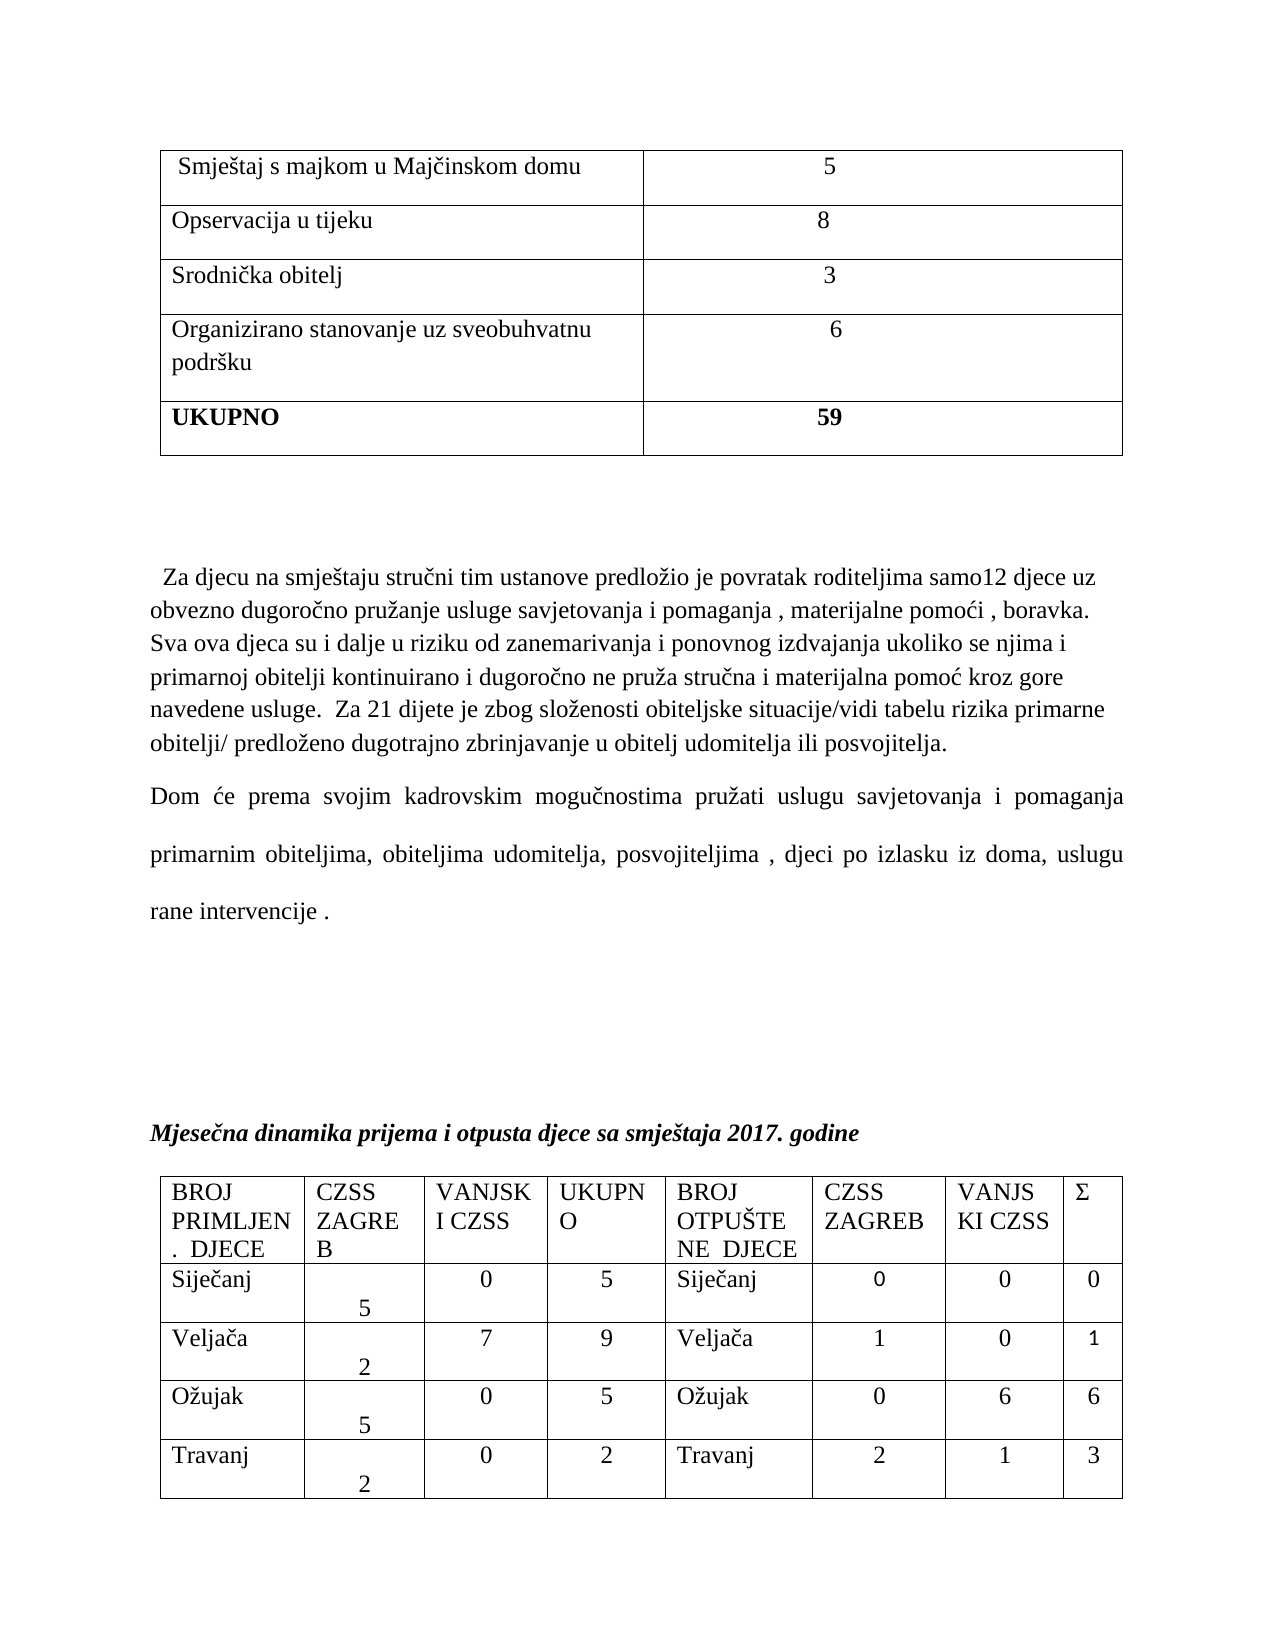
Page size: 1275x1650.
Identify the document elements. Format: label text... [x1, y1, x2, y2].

table_cell Srodnička obitelj [161, 260, 643, 313]
table_cell 5 [305, 1381, 424, 1439]
table_cell 3 [644, 260, 1122, 313]
table_cell 2 [305, 1440, 424, 1497]
table_cell Veljača [666, 1323, 812, 1380]
text Za djecu na smještaju stručni tim ustanove predložio je povratak roditeljima samo12 djece uz obvezno dugoročno pružanje usluge savjetovanja i pomaganja , materijalne pomoći , boravka. Sva ova djeca su i dalje u riziku od zanemarivanja i ponovnog izdvajanja ukoliko se njima i primarnoj obitelji kontinuirano i dugoročno ne pruža stručna i materijalna pomoć kroz gore navedene usluge. Za 21 dijete je zbog složenosti obiteljske situacije/vidi tabelu rizika primarne obitelji/ predloženo dugotrajno zbrinjavanje u obitelj udomitelja ili posvojitelja. [150, 562, 1125, 756]
table_header Ʃ [1064, 1177, 1122, 1263]
table_cell 5 [548, 1264, 665, 1322]
table_cell 2 [813, 1440, 945, 1497]
table_cell UKUPNO [161, 402, 643, 455]
table_cell Siječanj [161, 1264, 304, 1322]
table_cell 5 [548, 1381, 665, 1439]
table_cell 1 [813, 1323, 945, 1380]
table_header BROJ PRIMLJEN. DJECE [161, 1177, 304, 1263]
table_cell Veljača [161, 1323, 304, 1380]
table_cell Travanj [666, 1440, 812, 1497]
table_cell 2 [305, 1323, 424, 1380]
table_cell Organizirano stanovanje uz sveobuhvatnu podršku [161, 315, 643, 401]
table_header UKUPNO [548, 1177, 665, 1263]
table_cell 59 [644, 402, 1122, 455]
table_cell 0 [425, 1440, 547, 1497]
table_cell 0 [425, 1264, 547, 1322]
table_cell 6 [946, 1381, 1063, 1439]
table_cell 0 [425, 1381, 547, 1439]
table_cell 7 [425, 1323, 547, 1380]
table_cell 0 [1064, 1264, 1122, 1322]
table_cell 0 [946, 1323, 1063, 1380]
table_cell 6 [1064, 1381, 1122, 1439]
table_header VANJSKI CZSS [946, 1177, 1063, 1263]
table_header CZSS ZAGREB [813, 1177, 945, 1263]
table_cell Siječanj [666, 1264, 812, 1322]
table_header CZSS ZAGREB [305, 1177, 424, 1263]
table_cell 5 [305, 1264, 424, 1322]
table_cell 1 [946, 1440, 1063, 1497]
table_header BROJ OTPUŠTENE DJECE [666, 1177, 812, 1263]
table_cell Travanj [161, 1440, 304, 1497]
table_cell 0 [813, 1264, 945, 1322]
table_cell 5 [644, 151, 1122, 204]
text Mjesečna dinamika prijema i otpusta djece sa smještaja 2017. godine [150, 1118, 1125, 1147]
table_cell Smještaj s majkom u Majčinskom domu [161, 151, 643, 204]
table_cell Ožujak [666, 1381, 812, 1439]
table_header VANJSKI CZSS [425, 1177, 547, 1263]
table_cell 0 [813, 1381, 945, 1439]
table_cell 9 [548, 1323, 665, 1380]
table_cell 6 [644, 315, 1122, 401]
table_cell 1 [1064, 1323, 1122, 1380]
table_cell 0 [946, 1264, 1063, 1322]
table_cell Ožujak [161, 1381, 304, 1439]
text Dom će prema svojim kadrovskim mogučnostima pružati uslugu savjetovanja i pomaganja primarnim obiteljima, obiteljima udomitelja, posvojiteljima , djeci po izlasku iz doma, uslugu rane intervencije . [150, 781, 1125, 925]
table_cell 3 [1064, 1440, 1122, 1497]
table_cell 8 [644, 206, 1122, 259]
table_cell Opservacija u tijeku [161, 206, 643, 259]
table_cell 2 [548, 1440, 665, 1497]
